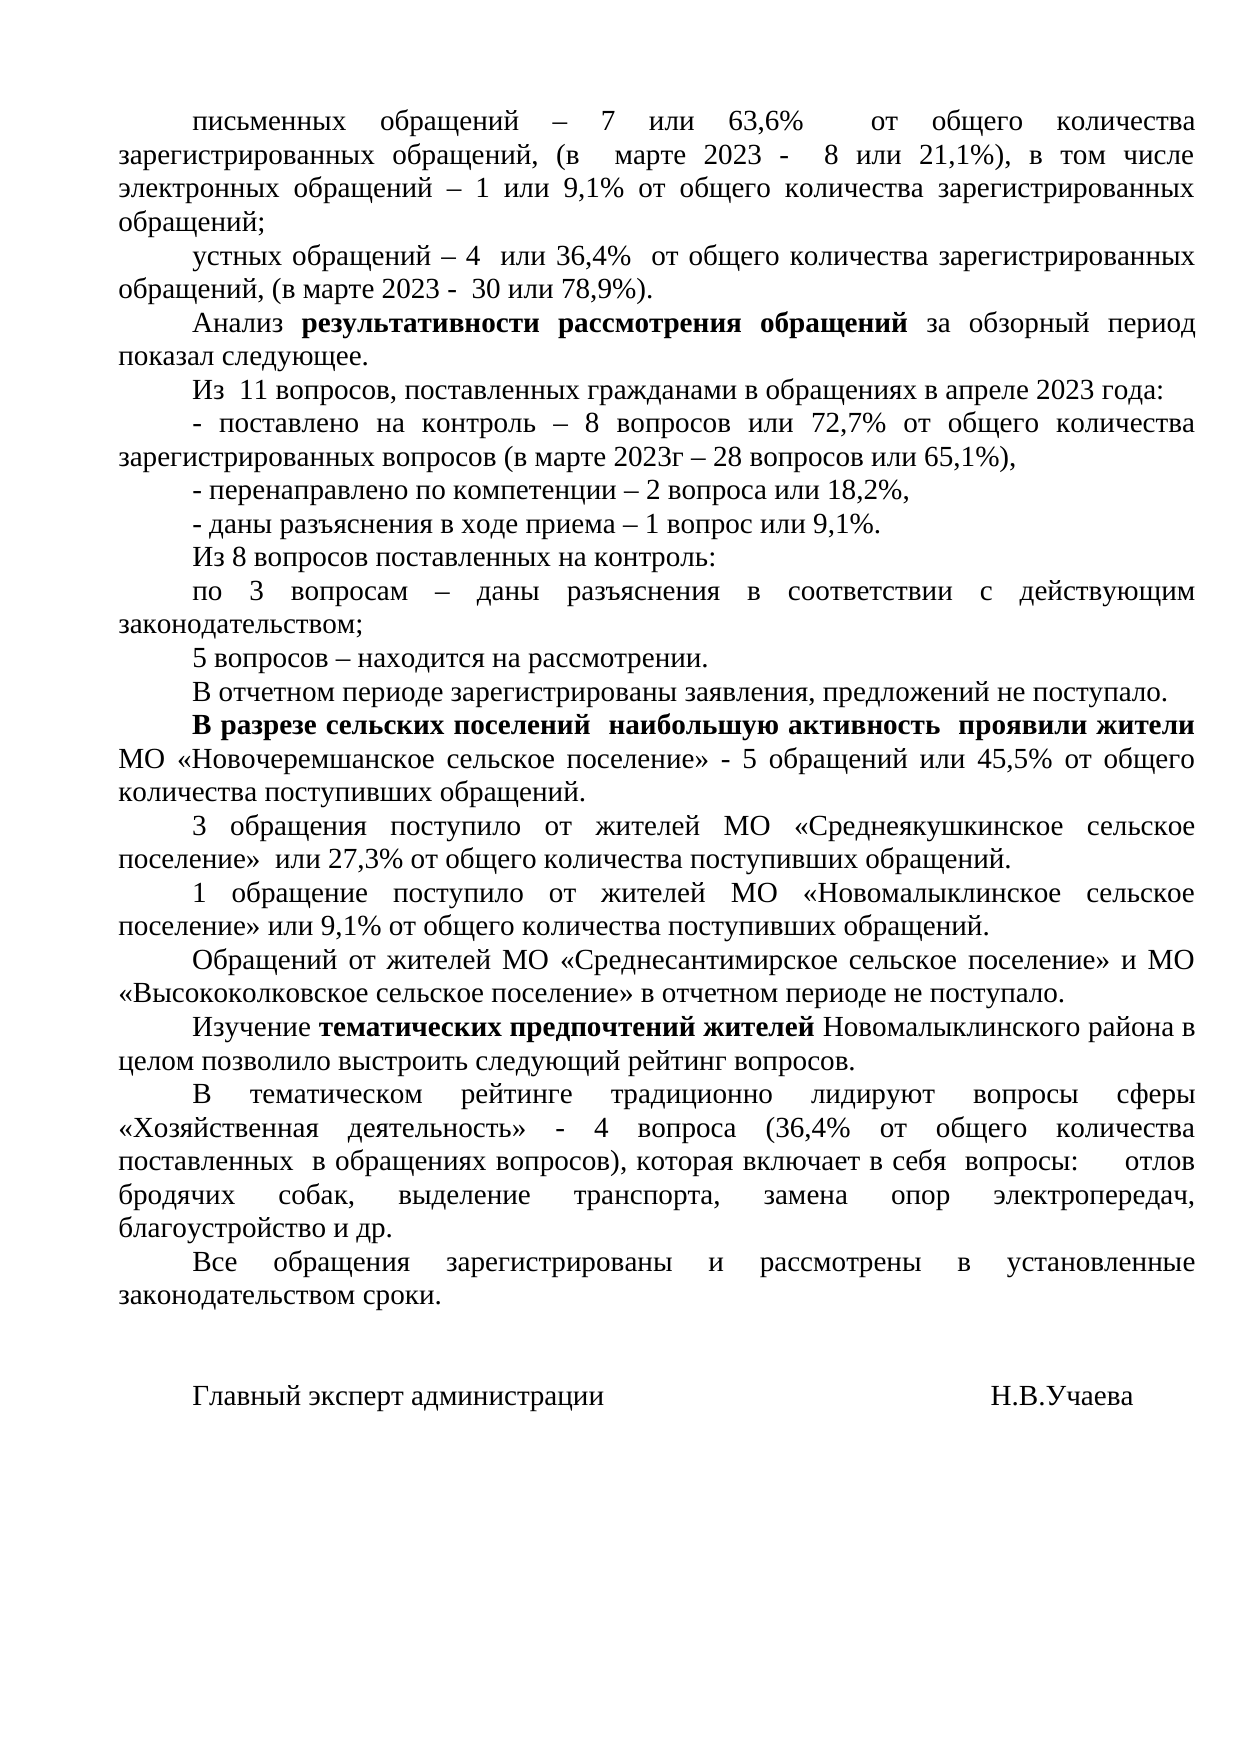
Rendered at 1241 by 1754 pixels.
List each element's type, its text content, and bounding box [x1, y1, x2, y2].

text Анализ результативности рассмотрения обращений за обзорный период показал следующее. [118, 305, 1196, 372]
text Из 11 вопросов, поставленных гражданами в обращениях в апреле 2023 года: [118, 372, 1196, 405]
text Главный эксперт администрации Н.В.Учаева [118, 1378, 1196, 1412]
text В отчетном периоде зарегистрированы заявления, предложений не поступало. [118, 674, 1196, 707]
text Все обращения зарегистрированы и рассмотрены в установленные законодательством сроки. [118, 1244, 1196, 1311]
text Обращений от жителей МО «Среднесантимирское сельское поселение» и МО «Высококолковское сельское поселение» в отчетном периоде не поступало. [118, 942, 1196, 1009]
text письменных обращений – 7 или 63,6% от общего количества зарегистрированных обращений, (в марте 2023 - 8 или 21,1%), в том числе электронных обращений – 1 или 9,1% от общего количества зарегистрированных обращений; [118, 103, 1196, 238]
text - поставлено на контроль – 8 вопросов или 72,7% от общего количества зарегистрированных вопросов (в марте 2023г – 28 вопросов или 65,1%), [118, 405, 1196, 472]
text Изучение тематических предпочтений жителей Новомалыклинского района в целом позволило выстроить следующий рейтинг вопросов. [118, 1009, 1196, 1076]
text - перенаправлено по компетенции – 2 вопроса или 18,2%, [118, 472, 1196, 506]
text 1 обращение поступило от жителей МО «Новомалыклинское сельское поселение» или 9,1% от общего количества поступивших обращений. [118, 875, 1196, 942]
text - даны разъяснения в ходе приема – 1 вопрос или 9,1%. [118, 506, 1196, 539]
text по 3 вопросам – даны разъяснения в соответствии с действующим законодательством; [118, 573, 1196, 640]
text 5 вопросов – находится на рассмотрении. [118, 640, 1196, 674]
text В разрезе сельских поселений наибольшую активность проявили жители МО «Новочеремшанское сельское поселение» - 5 обращений или 45,5% от общего количества поступивших обращений. [118, 707, 1196, 808]
text устных обращений – 4 или 36,4% от общего количества зарегистрированных обращений, (в марте 2023 - 30 или 78,9%). [118, 238, 1196, 305]
text В тематическом рейтинге традиционно лидируют вопросы сферы «Хозяйственная деятельность» - 4 вопроса (36,4% от общего количества поставленных в обращениях вопросов), которая включает в себя вопросы: отлов бродячих собак, выделение транспорта, замена опор электропередач, благоустройство и др. [118, 1076, 1196, 1244]
text Из 8 вопросов поставленных на контроль: [118, 539, 1196, 573]
text 3 обращения поступило от жителей МО «Среднеякушкинское сельское поселение» или 27,3% от общего количества поступивших обращений. [118, 808, 1196, 875]
